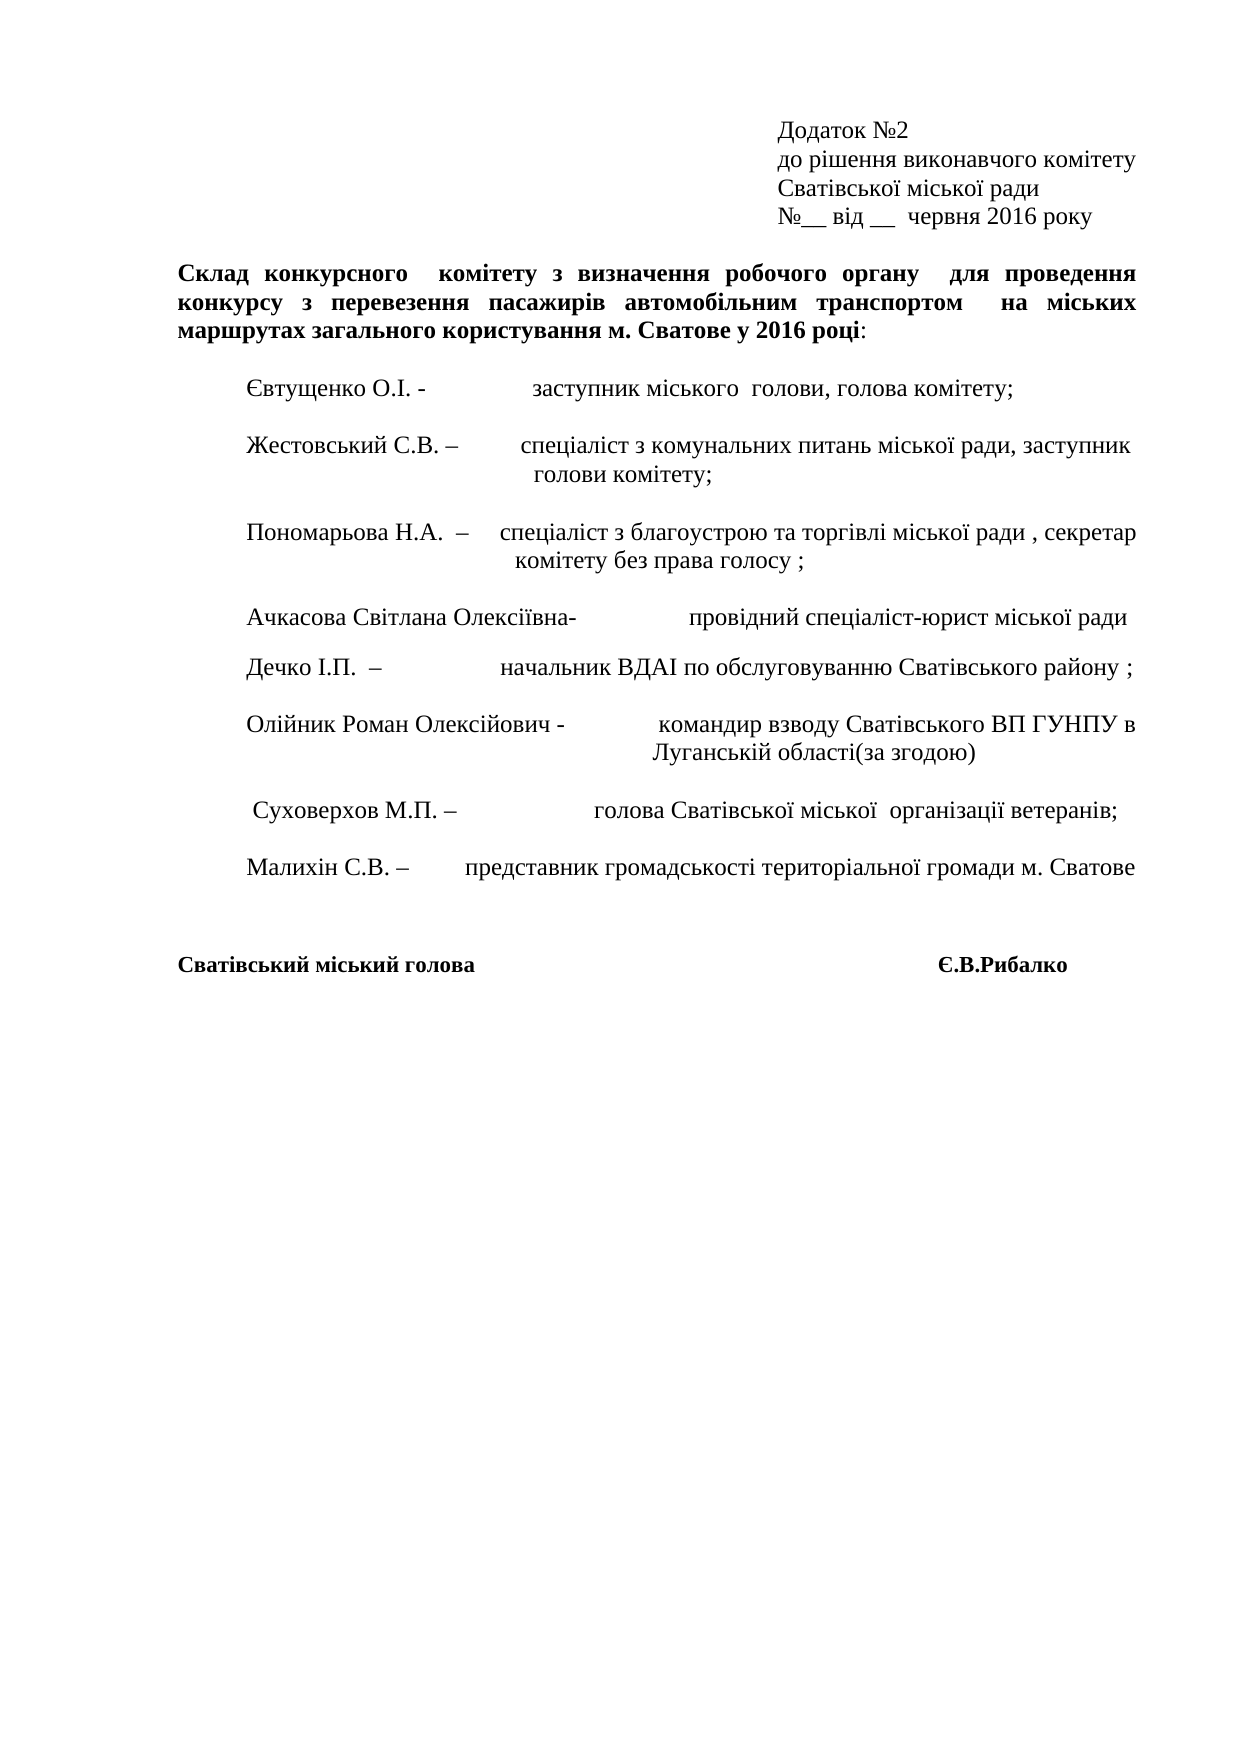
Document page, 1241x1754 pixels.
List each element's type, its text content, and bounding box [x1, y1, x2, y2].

text до рішення виконавчого комітету [177, 144, 1137, 173]
text Склад конкурсного комітету з визначення робочого органу для проведення конкурсу з перевезення пасажирів автомобільним транспортом на міських маршрутах загального користування м. Сватове у 2016 році: [177, 258, 1137, 344]
text Малихін С.В. – представник громадськості територіальної громади м. Сватове [177, 852, 1137, 881]
text Жестовський С.В. – спеціаліст з комунальних питань міської ради, заступник [177, 431, 1137, 459]
text Євтущенко О.І. - заступник міського голови, голова комітету; [177, 373, 1137, 402]
text Луганській області(за згодою) [177, 737, 1137, 766]
text Дечко І.П. – начальник ВДАІ по обслуговуванню Сватівського району ; [177, 652, 1137, 681]
text Олійник Роман Олексійович - командир взводу Сватівського ВП ГУНПУ в [177, 709, 1137, 737]
text Ачкасова Світлана Олексіївна- провідний спеціаліст-юрист міської ради [177, 602, 1137, 631]
text Додаток №2 [177, 115, 1137, 144]
text голови комітету; [177, 459, 1137, 488]
text Пономарьова Н.А. – спеціаліст з благоустрою та торгівлі міської ради , секретар [177, 517, 1137, 546]
text №__ від __ червня 2016 року [177, 201, 1137, 230]
text Сватівської міської ради [177, 173, 1137, 201]
text комітету без права голосу ; [177, 546, 1137, 574]
text Суховерхов М.П. – голова Сватівської міської організації ветеранів; [177, 795, 1137, 824]
text Сватівський міський голова Є.В.Рибалко [177, 951, 1137, 977]
